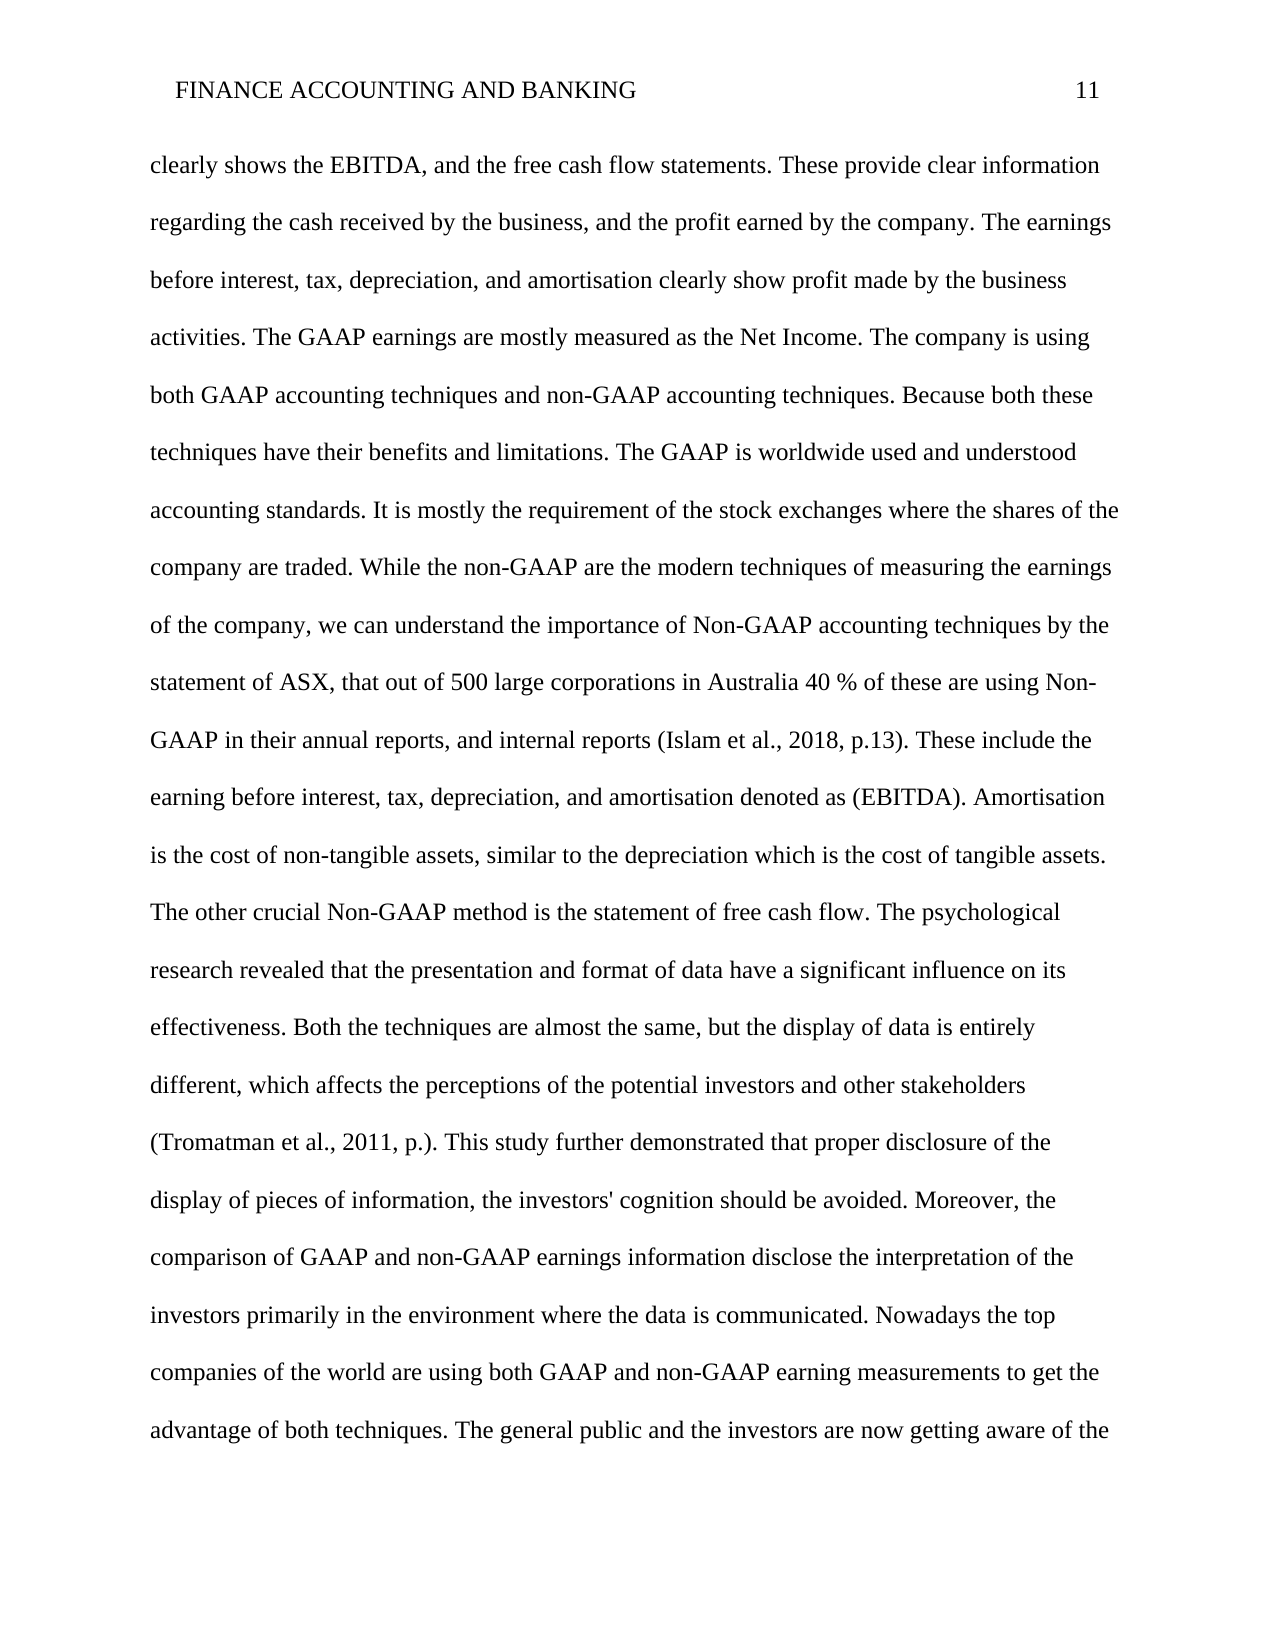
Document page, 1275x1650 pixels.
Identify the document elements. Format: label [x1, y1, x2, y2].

text [150, 897, 1125, 1444]
text [150, 150, 1125, 869]
